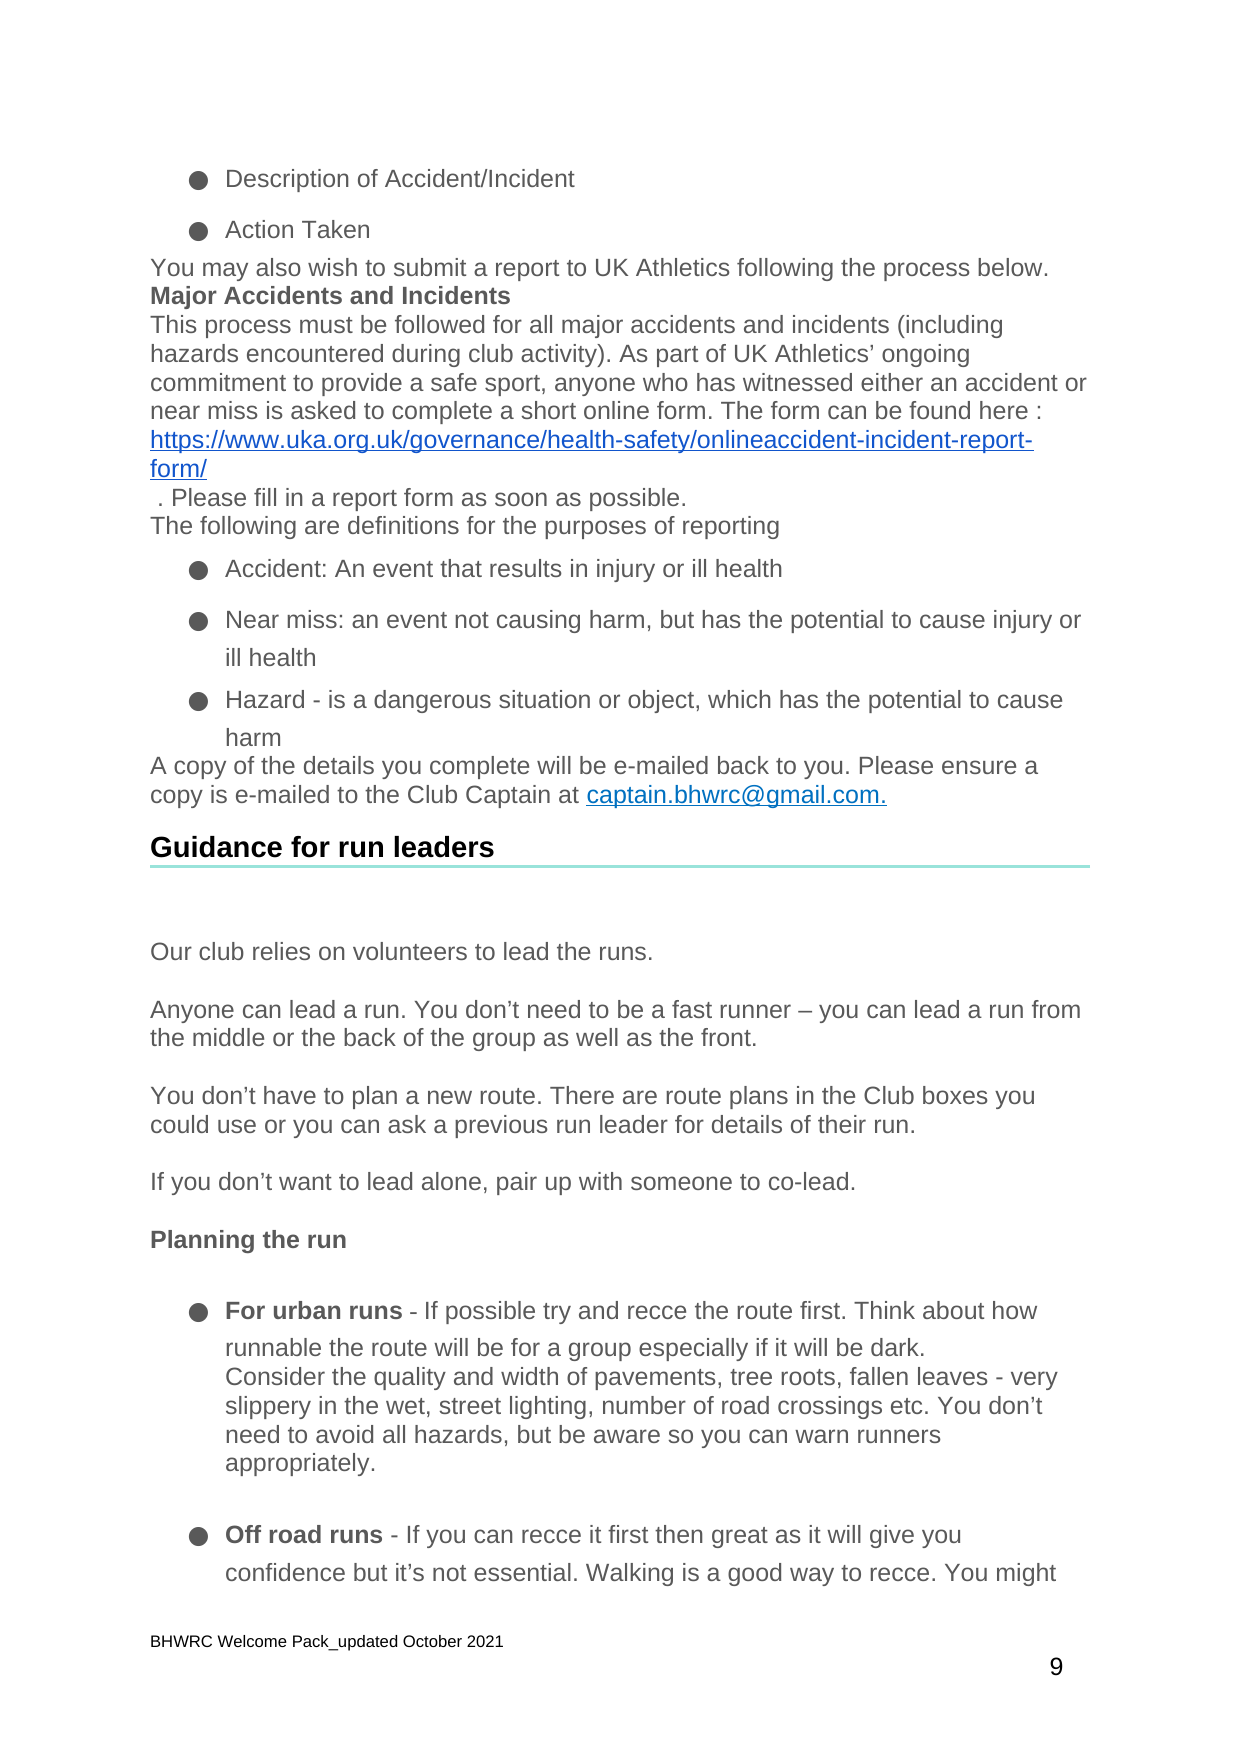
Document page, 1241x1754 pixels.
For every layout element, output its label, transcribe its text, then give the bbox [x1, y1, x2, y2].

text Planning the run [150, 1225, 1090, 1253]
text Major Accidents and Incidents [150, 281, 1090, 310]
text You don’t have to plan a new route. There are route plans in the Club boxes you could use or you can ask a previous run leader for details of their run. [150, 1081, 1090, 1138]
list Hazard - is a dangerous situation or object, which has the potential to cause harm [187, 671, 1090, 751]
text If you don’t want to lead alone, pair up with someone to co-lead. [150, 1167, 1090, 1196]
text Our club relies on volunteers to lead the runs. [150, 937, 1090, 966]
text You may also wish to submit a report to UK Athletics following the process below. [150, 252, 1090, 281]
text This process must be followed for all major accidents and incidents (including hazards encountered during club activity). As part of UK Athletics’ ongoing commitment to provide a safe sport, anyone who has witnessed either an accident or near miss is asked to complete a short online form. The form can be found here : https://www.uka.org.uk/governance/health-safety/onlineaccident-incident-report-form/ [150, 310, 1090, 482]
list Near miss: an event not causing harm, but has the potential to cause injury or ill health [187, 591, 1090, 671]
text Anyone can lead a run. You don’t need to be a fast runner – you can lead a run from the middle or the back of the group as well as the front. [150, 995, 1090, 1052]
text The following are definitions for the purposes of reporting [150, 511, 1090, 540]
list Accident: An event that results in injury or ill health [187, 540, 1090, 591]
text . Please fill in a report form as soon as possible. [150, 482, 1090, 511]
list Description of Accident/Incident [187, 150, 1090, 201]
text Consider the quality and width of pavements, tree roots, fallen leaves - very slippery in the wet, street lighting, number of road crossings etc. You don’t need to avoid all hazards, but be aware so you can warn runners appropriately. [225, 1362, 1090, 1477]
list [187, 1506, 1090, 1586]
text A copy of the details you complete will be e-mailed back to you. Please ensure a copy is e-mailed to the Club Captain at captain.bhwrc@gmail.com. [150, 751, 1090, 809]
list For urban runs - If possible try and recce the route first. Think about how runnable the route will be for a group especially if it will be dark. [187, 1282, 1090, 1362]
subtitle Guidance for run leaders [150, 829, 1090, 865]
list Action Taken [187, 201, 1090, 252]
